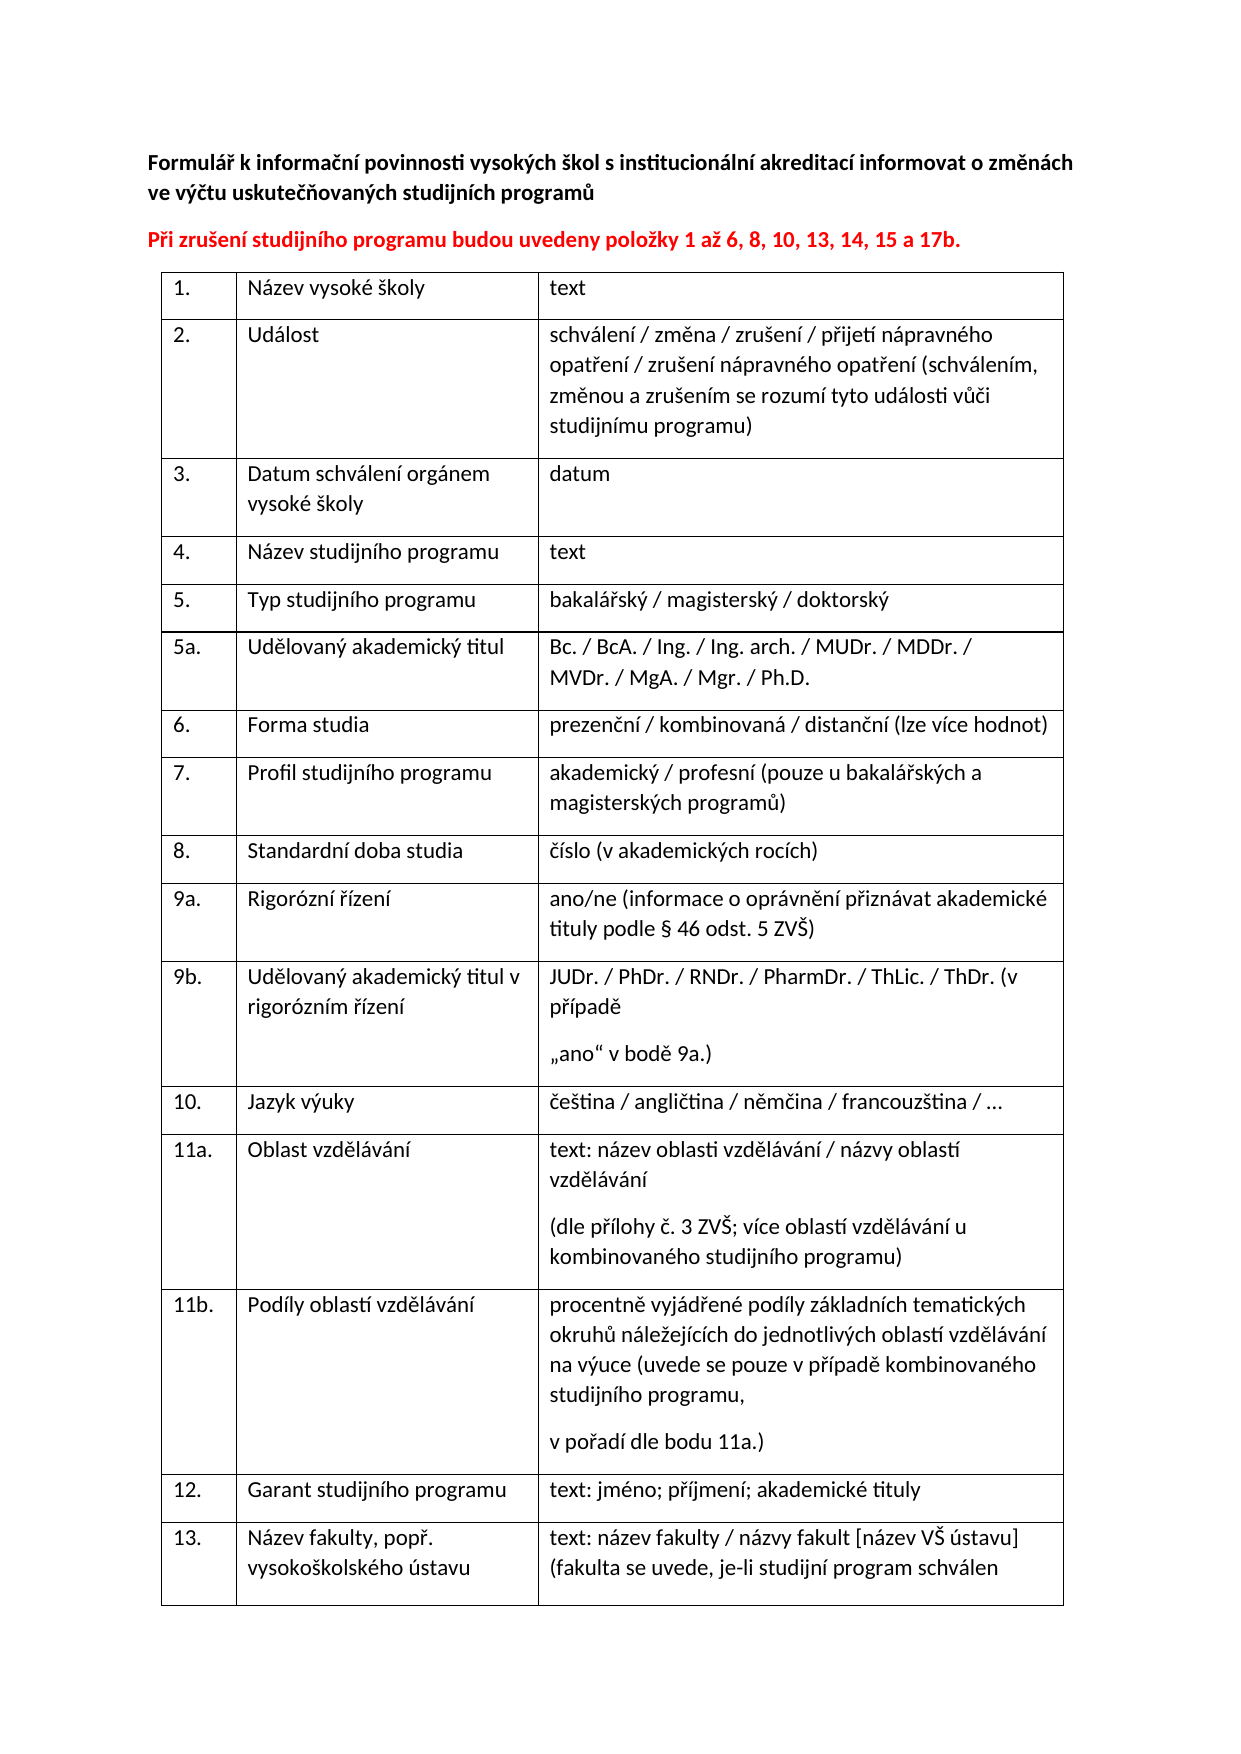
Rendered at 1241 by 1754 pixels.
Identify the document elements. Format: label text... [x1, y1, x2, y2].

table_cell Garant studijního programu [237, 1475, 538, 1522]
table_cell text [539, 537, 1063, 584]
table_cell 10. [162, 1087, 236, 1134]
table_cell 4. [162, 537, 236, 584]
table_cell 12. [162, 1475, 236, 1522]
table_cell čeština / angličtina / němčina / francouzština / … [539, 1087, 1063, 1134]
table_header text [539, 273, 1063, 319]
table_cell 3. [162, 459, 236, 536]
table_header 1. [162, 273, 236, 319]
table_cell Jazyk výuky [237, 1087, 538, 1134]
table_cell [539, 1523, 1063, 1605]
table_cell Název studijního programu [237, 537, 538, 584]
table_cell schválení / změna / zrušení / přijetí nápravného opatření / zrušení nápravného opatření (schválením, změnou a zrušením se rozumí tyto události vůči studijnímu programu) [539, 320, 1063, 458]
table_cell datum [539, 459, 1063, 536]
table_header Název vysoké školy [237, 273, 538, 319]
table_cell Forma studia [237, 711, 538, 757]
table_cell Udělovaný akademický titul v rigorózním řízení [237, 962, 538, 1086]
table_cell číslo (v akademických rocích) [539, 836, 1063, 883]
table_cell prezenční / kombinovaná / distanční (lze více hodnot) [539, 711, 1063, 757]
table_cell ano/ne (informace o oprávnění přiznávat akademické tituly podle § 46 odst. 5 ZVŠ) [539, 884, 1063, 961]
table_cell Profil studijního programu [237, 758, 538, 835]
table_cell procentně vyjádřené podíly základních tematických okruhů náležejících do jednotlivých oblastí vzdělávání na výuce (uvede se pouze v případě kombinovaného studijního programu, v pořadí dle bodu 11a.) [539, 1290, 1063, 1474]
table_cell Rigorózní řízení [237, 884, 538, 961]
table_cell Standardní doba studia [237, 836, 538, 883]
table_cell 5a. [162, 633, 236, 709]
table_cell 7. [162, 758, 236, 835]
text Při zrušení studijního programu budou uvedeny položky 1 až 6, 8, 10, 13, 14, 15 a 17b. [148, 225, 1093, 253]
table_cell Oblast vzdělávání [237, 1135, 538, 1289]
table_cell 9b. [162, 962, 236, 1086]
table_cell Událost [237, 320, 538, 458]
table_cell bakalářský / magisterský / doktorský [539, 585, 1063, 631]
text Formulář k informační povinnosti vysokých škol s institucionální akreditací informovat o změnách ve výčtu uskutečňovaných studijních programů [148, 148, 1093, 206]
table_cell text: název oblasti vzdělávání / názvy oblastí vzdělávání (dle přílohy č. 3 ZVŠ; více oblastí vzdělávání u kombinovaného studijního programu) [539, 1135, 1063, 1289]
table_cell akademický / profesní (pouze u bakalářských a magisterských programů) [539, 758, 1063, 835]
table_cell Typ studijního programu [237, 585, 538, 631]
table_cell 13. [162, 1523, 236, 1605]
table_cell Bc. / BcA. / Ing. / Ing. arch. / MUDr. / MDDr. / MVDr. / MgA. / Mgr. / Ph.D. [539, 633, 1063, 709]
table_cell 5. [162, 585, 236, 631]
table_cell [237, 1523, 538, 1605]
table_cell 2. [162, 320, 236, 458]
table_cell 11b. [162, 1290, 236, 1474]
table_cell Datum schválení orgánem vysoké školy [237, 459, 538, 536]
table_cell JUDr. / PhDr. / RNDr. / PharmDr. / ThLic. / ThDr. (v případě „ano“ v bodě 9a.) [539, 962, 1063, 1086]
table_cell 6. [162, 711, 236, 757]
table_cell 8. [162, 836, 236, 883]
table_cell text: jméno; příjmení; akademické tituly [539, 1475, 1063, 1522]
table_cell 11a. [162, 1135, 236, 1289]
table_cell 9a. [162, 884, 236, 961]
table_cell Podíly oblastí vzdělávání [237, 1290, 538, 1474]
table_cell Udělovaný akademický titul [237, 633, 538, 709]
